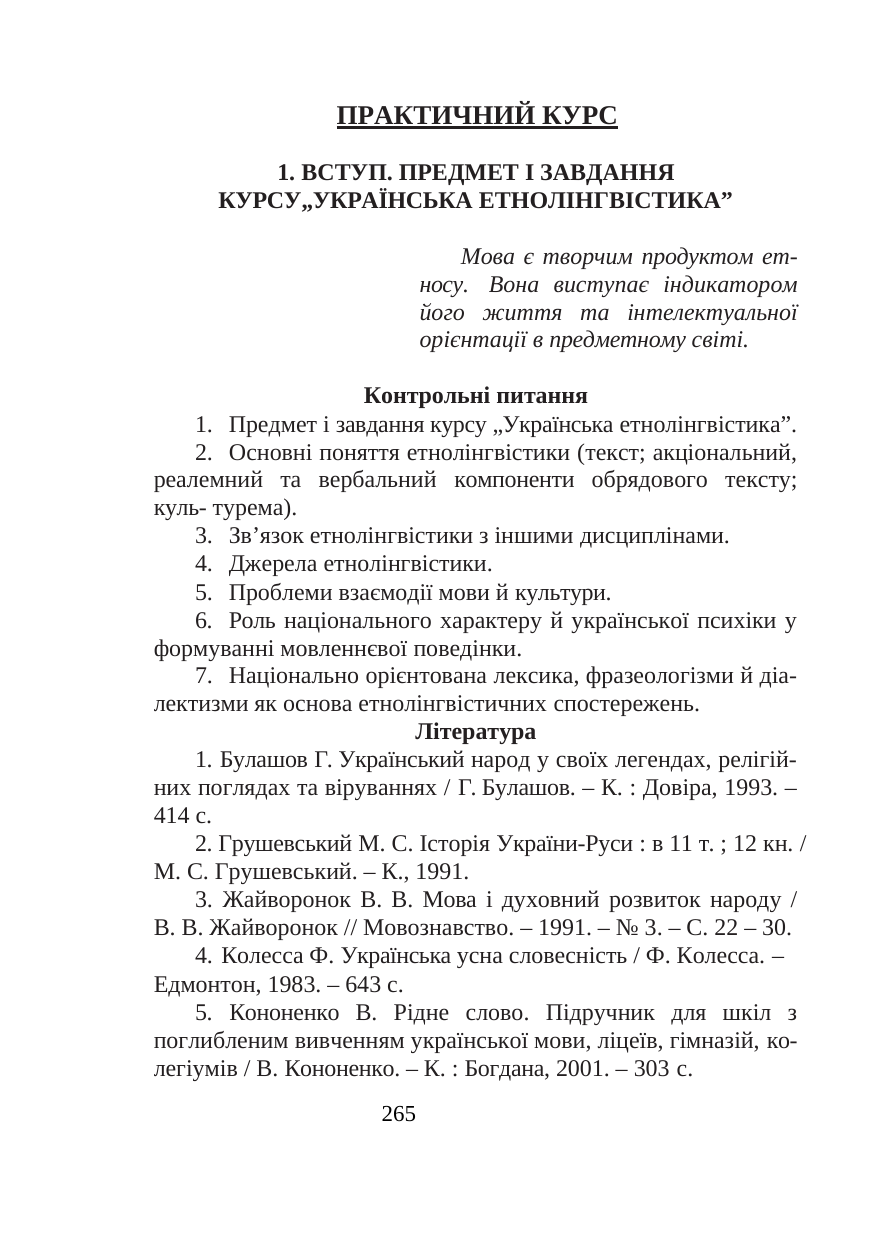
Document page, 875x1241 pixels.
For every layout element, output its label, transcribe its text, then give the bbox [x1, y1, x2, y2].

list Проблеми взаємодії мови й культури. [195, 578, 812, 605]
list Жайворонок В. В. Мова і духовний розвиток народу / [195, 885, 812, 913]
list Роль національного характеру й української психіки у формуванні мовленнєвої поведінки. [153, 606, 797, 661]
list Національно орієнтована лексика, фразеологізми й діа- лектизми як основа етнолінгвістичних спостережень. [153, 661, 797, 717]
text М. С. Грушевський. – К., 1991. [153, 857, 812, 884]
list Булашов Г. Український народ у своїх легендах, релігій- них поглядах та віруваннях / Г. Булашов. – К. : Довіра, 1993. – 414 с. [153, 745, 797, 828]
subtitle ВСТУП. ПРЕДМЕТ І ЗАВДАННЯ КУРСУ„УКРАЇНСЬКА ЕТНОЛІНГВІСТИКА” [218, 158, 733, 213]
text Мова є творчим продуктом ет- носу. Вона виступає індикатором його життя та інтелектуальної орієнтації в предметному світі. [419, 242, 798, 353]
list Кононенко В. Рідне слово. Підручник для шкіл з поглибленим вивченням української мови, ліцеїв, гімназій, ко- легіумів / В. Кононенко. – К. : Богдана, 2001. – 303 с. [153, 998, 797, 1081]
text В. В. Жайворонок // Мовознавство. – 1991. – № 3. – С. 22 – 30. [153, 913, 812, 941]
subtitle Контрольні питання [363, 381, 812, 409]
list Джерела етнолінгвістики. [195, 549, 812, 577]
subtitle Література [415, 717, 812, 745]
subtitle ПРАКТИЧНИЙ КУРС [336, 99, 812, 130]
list Предмет і завдання курсу „Українська етнолінгвістика”. [195, 409, 812, 437]
list Колесса Ф. Українська усна словесність / Ф. Колесса. – [195, 942, 812, 969]
list Грушевський М. С. Історія України-Руси : в 11 т. ; 12 кн. / [195, 829, 812, 856]
text Едмонтон, 1983. – 643 с. [153, 970, 812, 997]
list Основні поняття етнолінгвістики (текст; акціональний, реалемний та вербальний компоненти обрядового тексту; куль- турема). [153, 438, 798, 521]
list Зв’язок етнолінгвістики з іншими дисциплінами. [195, 521, 812, 549]
